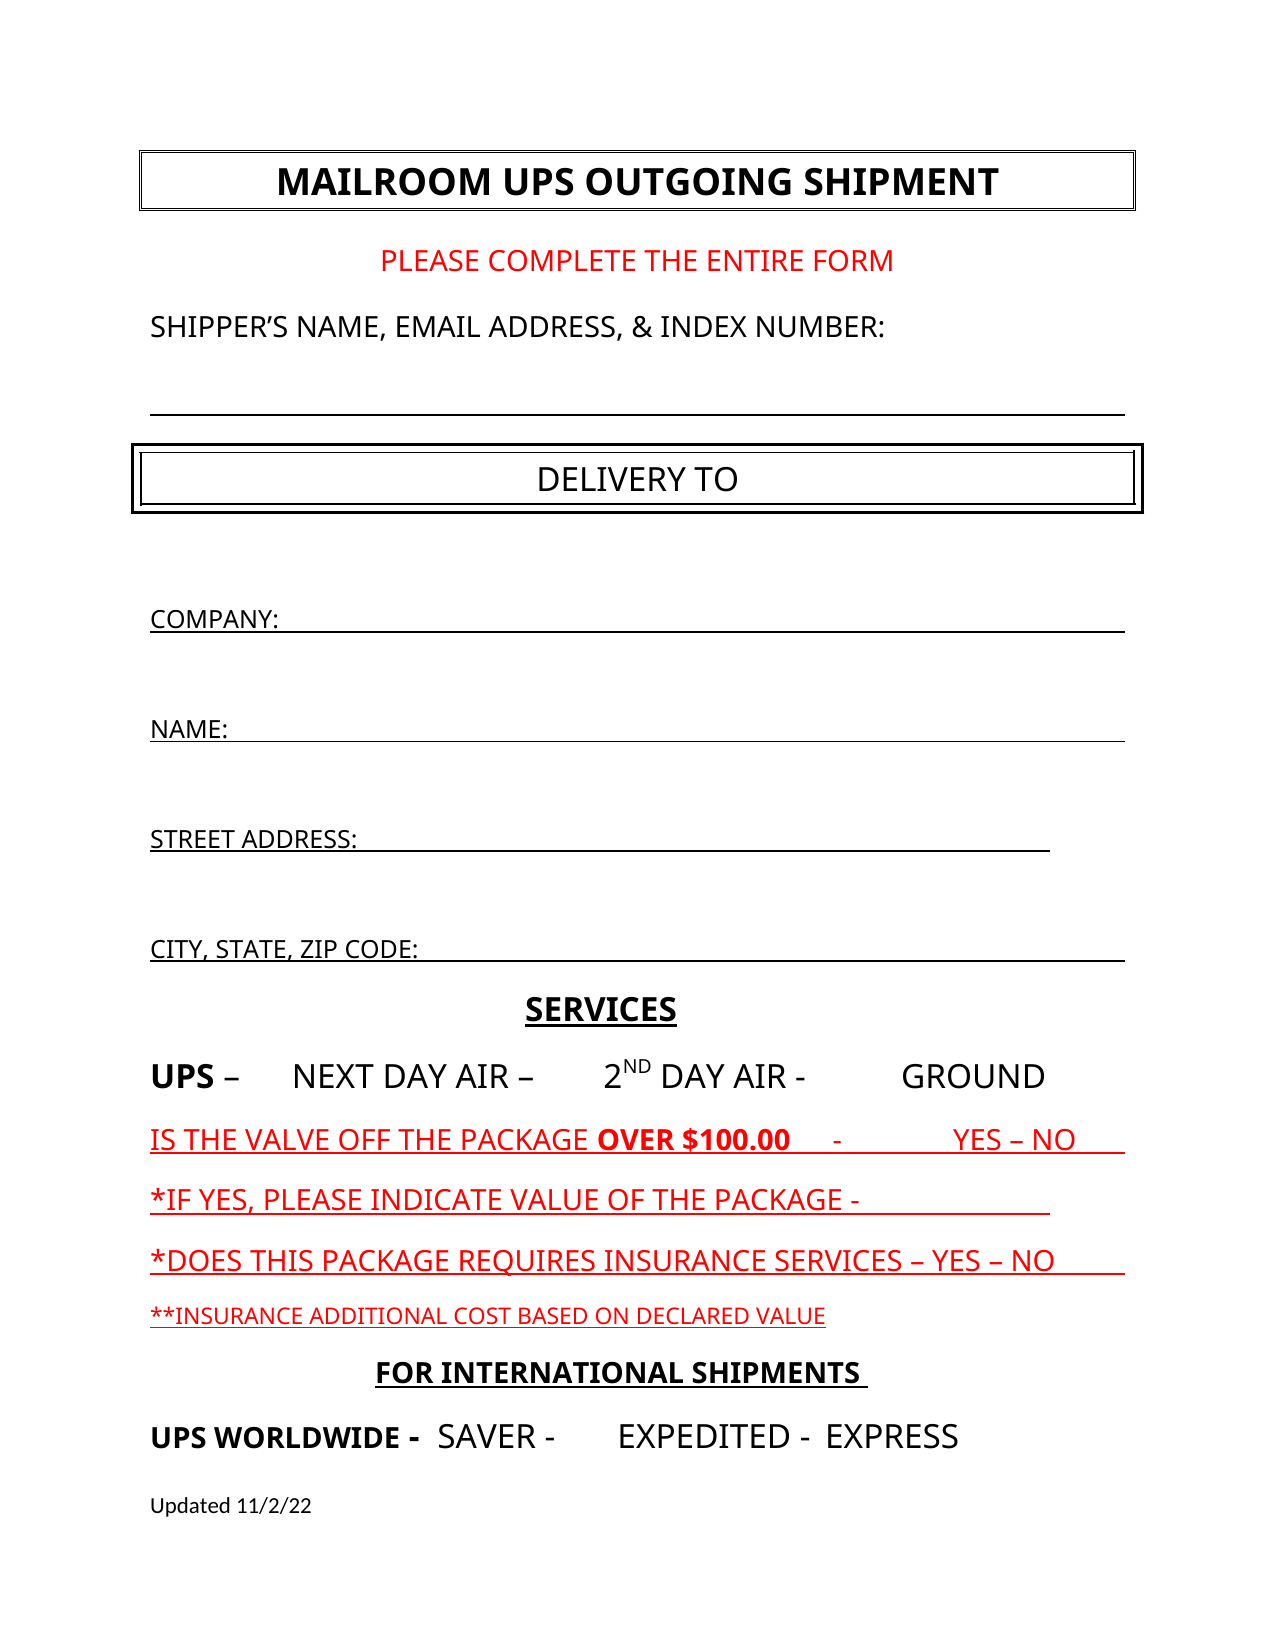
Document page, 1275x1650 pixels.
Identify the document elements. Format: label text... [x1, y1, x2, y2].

text COMPANY: [150, 602, 1125, 631]
text MAILROOM UPS OUTGOING SHIPMENT [142, 153, 1133, 208]
text FOR INTERNATIONAL SHIPMENTS [300, 1352, 1125, 1392]
text UPS WORLDWIDE - SAVER - EXPEDITED - EXPRESS [150, 1413, 1125, 1458]
text **INSURANCE ADDITIONAL COST BASED ON DECLARED VALUE [150, 1300, 1125, 1332]
text CITY, STATE, ZIP CODE: [150, 931, 1125, 960]
text DELIVERY TO [134, 446, 1141, 511]
text *IF YES, PLEASE INDICATE VALUE OF THE PACKAGE - [150, 1179, 1125, 1219]
text SERVICES [450, 986, 1125, 1032]
text IS THE VALVE OFF THE PACKAGE OVER $100.00 - YES – NO [150, 1119, 1125, 1152]
text UPS – NEXT DAY AIR – 2ND DAY AIR - GROUND [150, 1052, 1125, 1098]
text *DOES THIS PACKAGE REQUIRES INSURANCE SERVICES – YES – NO [150, 1240, 1125, 1273]
text NAME: [150, 712, 1125, 741]
text STREET ADDRESS: [150, 822, 1125, 856]
text PLEASE COMPLETE THE ENTIRE FORM [150, 240, 1125, 279]
text SHIPPER’S NAME, EMAIL ADDRESS, & INDEX NUMBER: [150, 306, 1125, 346]
